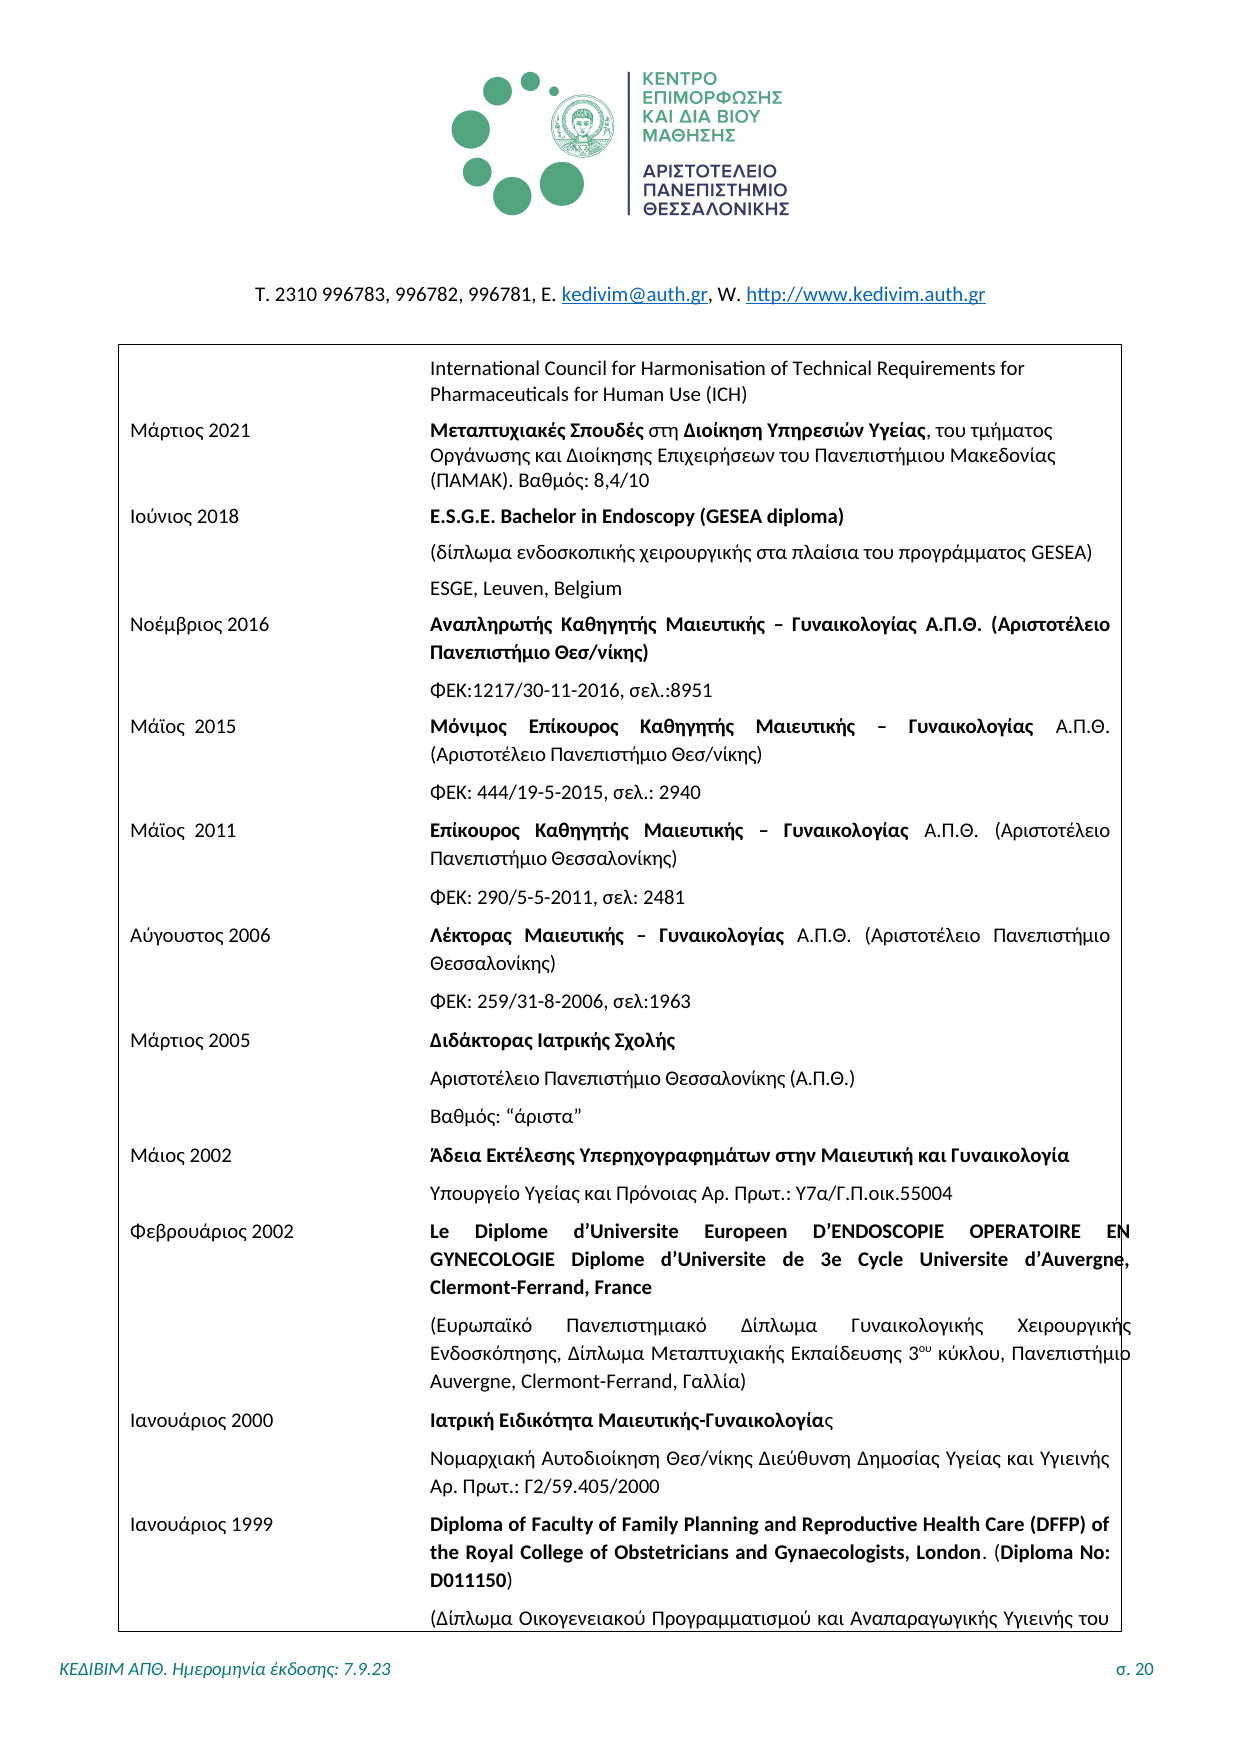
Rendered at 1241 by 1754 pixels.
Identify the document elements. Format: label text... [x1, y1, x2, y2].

picture [365, 16, 875, 271]
